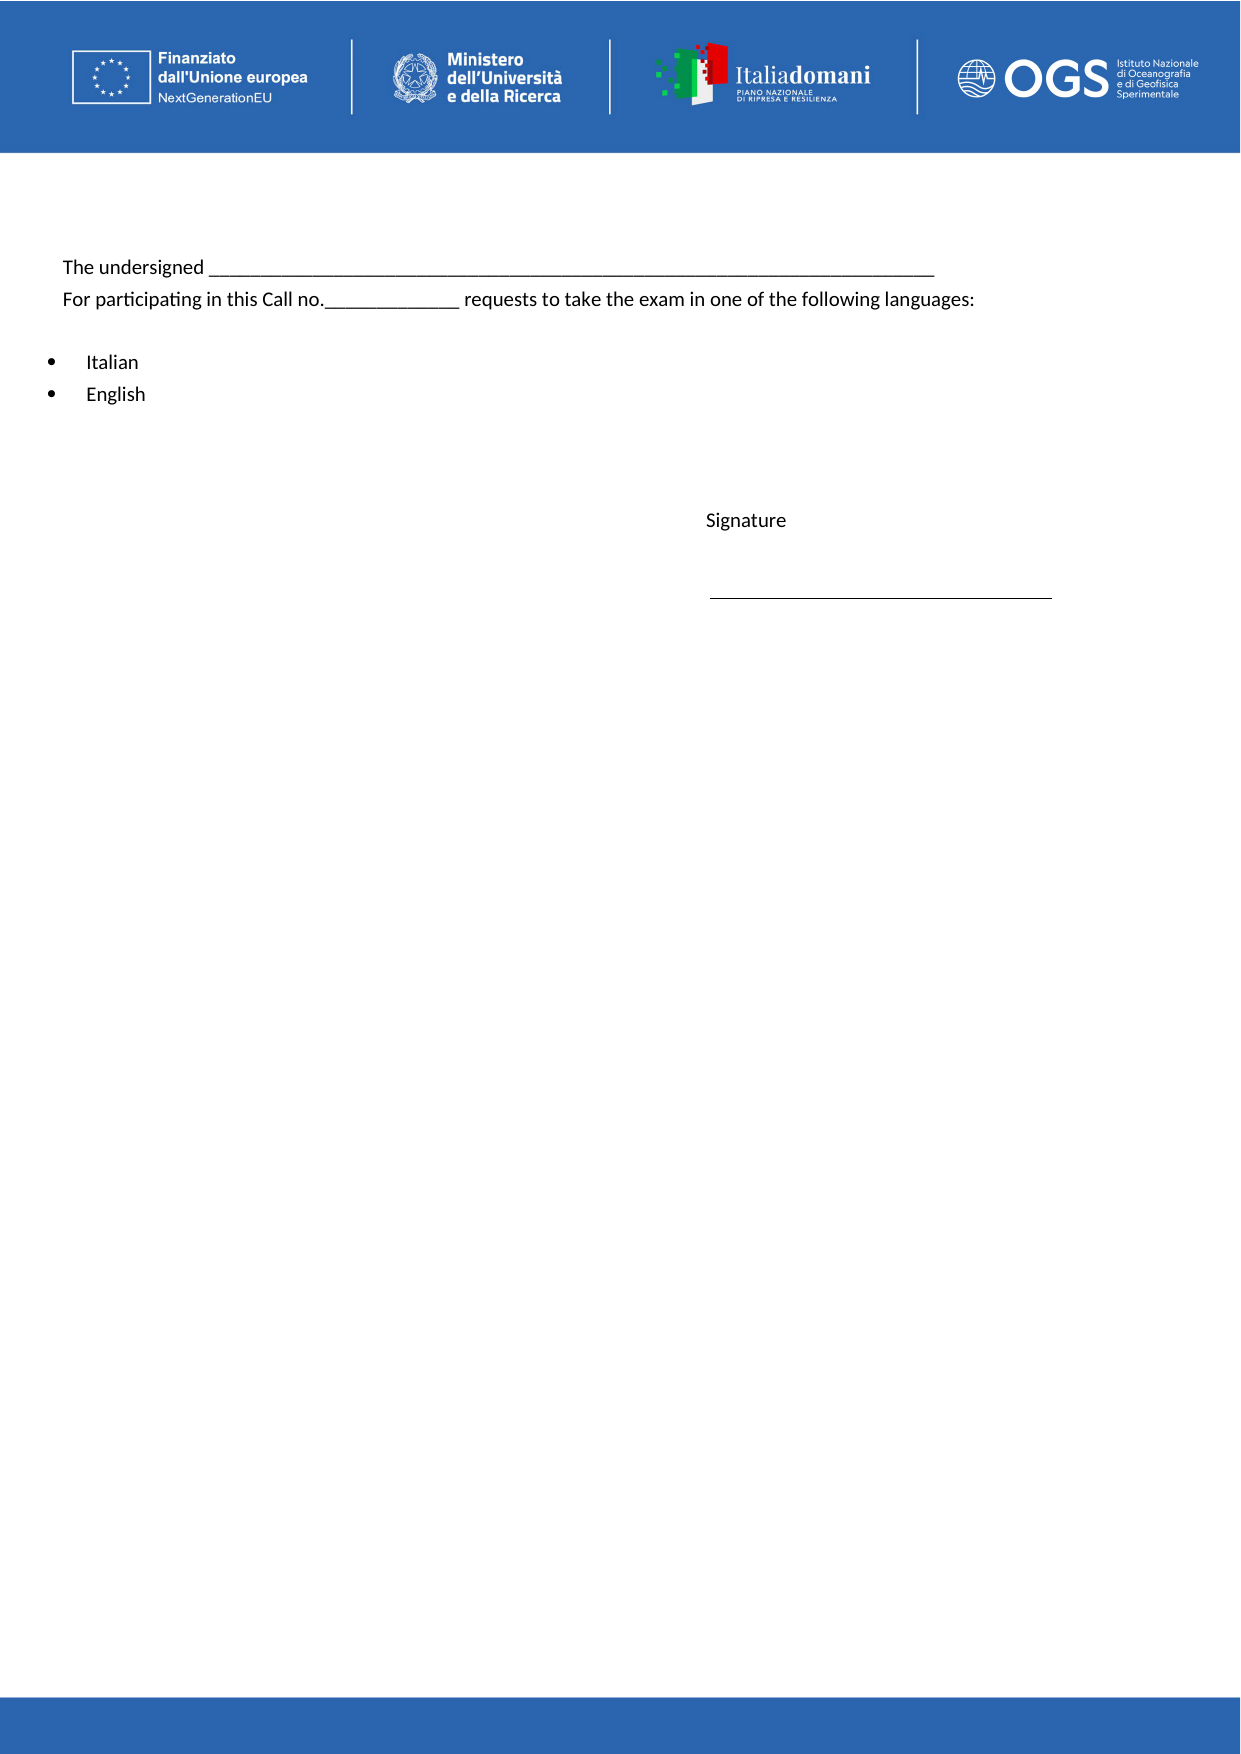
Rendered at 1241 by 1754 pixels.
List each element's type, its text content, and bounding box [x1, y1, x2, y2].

list Italian [48, 349, 1088, 375]
picture [0, 1680, 1241, 1754]
list English [48, 381, 1088, 406]
text The undersigned ______________________________________________________________________ [63, 254, 1088, 280]
picture [0, 1, 1241, 194]
text Signature [648, 508, 1088, 533]
text For participating in this Call no._____________ requests to take the exam in one of the following languages: [63, 286, 1088, 311]
